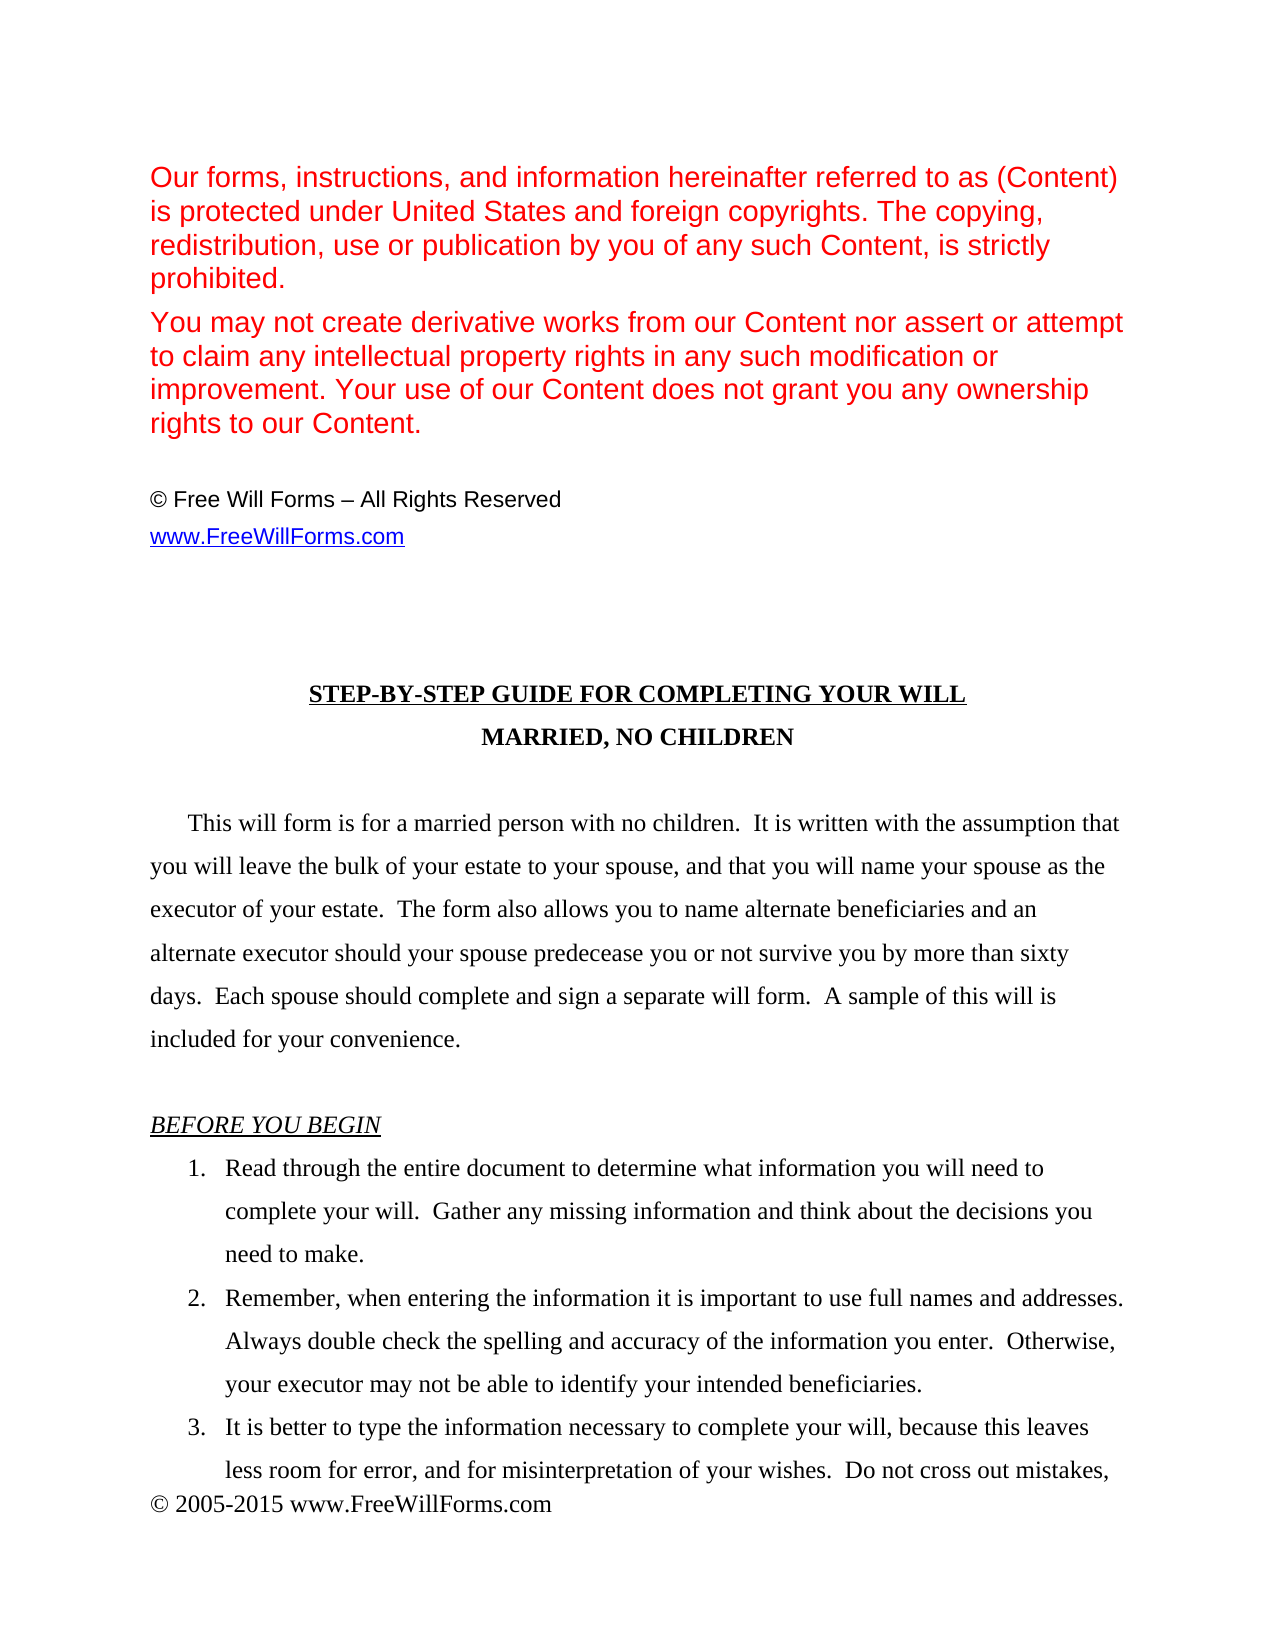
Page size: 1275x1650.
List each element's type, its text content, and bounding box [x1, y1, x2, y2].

text www.FreeWillForms.com [150, 523, 1125, 549]
list Remember, when entering the information it is important to use full names and addresses. Always double check the spelling and accuracy of the information you enter. Otherwise, your executor may not be able to identify your intended beneficiaries. [187, 1283, 1125, 1398]
text MARRIED, NO CHILDREN [150, 722, 1125, 751]
text STEP-BY-STEP GUIDE FOR COMPLETING YOUR WILL [150, 679, 1125, 708]
text © Free Will Forms – All Rights Reserved [150, 486, 1125, 513]
text Our forms, instructions, and information hereinafter referred to as (Content) is protected under and foreign copyrights. The copying, redistribution, use or publication by you of any such Content, is strictly prohibited. [150, 160, 1125, 294]
text You may not create derivative works from our Content nor assert or attempt to claim any intellectual property rights in any such modification or improvement. Your use of our Content does not grant you any ownership rights to our Content. [150, 305, 1125, 439]
text BEFORE YOU BEGIN [150, 1110, 1125, 1139]
list Read through the entire document to determine what information you will need to complete your will. Gather any missing information and think about the decisions you need to make. [187, 1153, 1125, 1268]
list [187, 1412, 1125, 1484]
text This will form is for a married person with no children. It is written with the assumption that you will leave the bulk of your estate to your spouse, and that you will name your spouse as the executor of your estate. The form also allows you to name alternate beneficiaries and an alternate executor should your spouse predecease you or not survive you by more than sixty days. Each spouse should complete and sign a separate will form. A sample of this will is included for your convenience. [150, 808, 1125, 1053]
